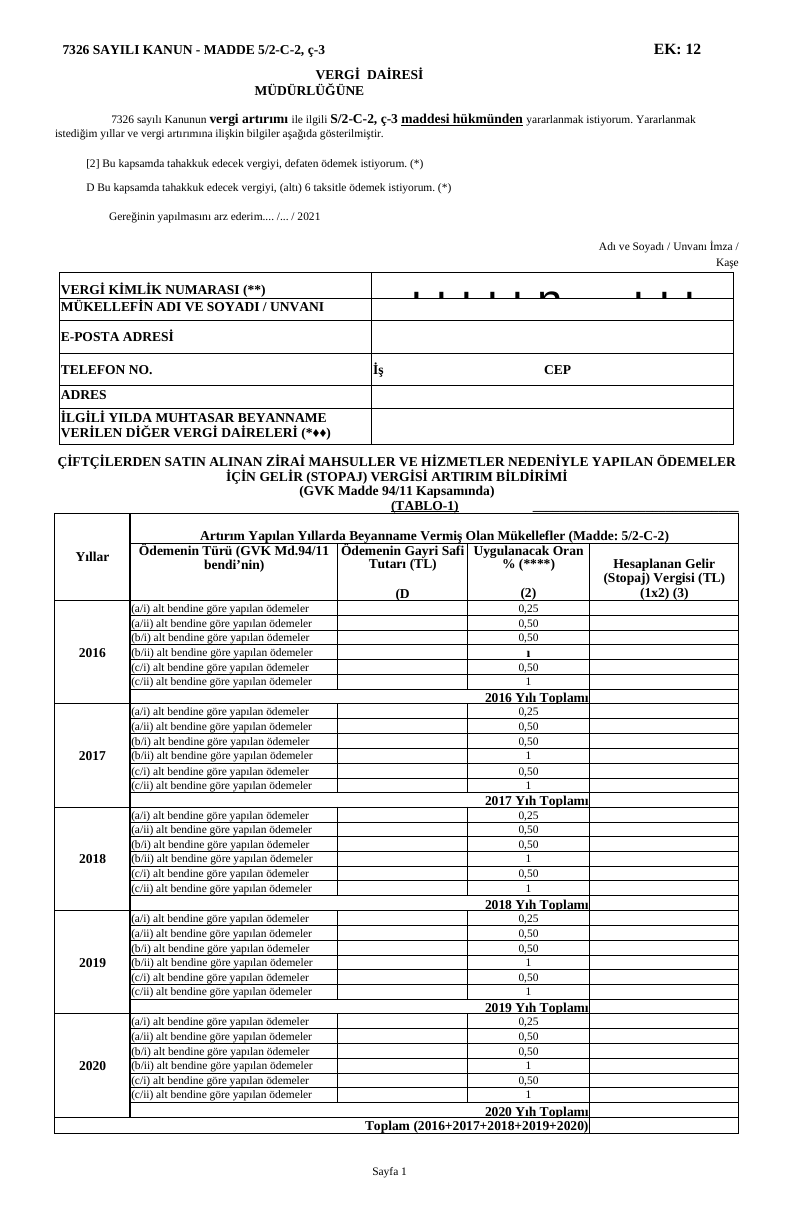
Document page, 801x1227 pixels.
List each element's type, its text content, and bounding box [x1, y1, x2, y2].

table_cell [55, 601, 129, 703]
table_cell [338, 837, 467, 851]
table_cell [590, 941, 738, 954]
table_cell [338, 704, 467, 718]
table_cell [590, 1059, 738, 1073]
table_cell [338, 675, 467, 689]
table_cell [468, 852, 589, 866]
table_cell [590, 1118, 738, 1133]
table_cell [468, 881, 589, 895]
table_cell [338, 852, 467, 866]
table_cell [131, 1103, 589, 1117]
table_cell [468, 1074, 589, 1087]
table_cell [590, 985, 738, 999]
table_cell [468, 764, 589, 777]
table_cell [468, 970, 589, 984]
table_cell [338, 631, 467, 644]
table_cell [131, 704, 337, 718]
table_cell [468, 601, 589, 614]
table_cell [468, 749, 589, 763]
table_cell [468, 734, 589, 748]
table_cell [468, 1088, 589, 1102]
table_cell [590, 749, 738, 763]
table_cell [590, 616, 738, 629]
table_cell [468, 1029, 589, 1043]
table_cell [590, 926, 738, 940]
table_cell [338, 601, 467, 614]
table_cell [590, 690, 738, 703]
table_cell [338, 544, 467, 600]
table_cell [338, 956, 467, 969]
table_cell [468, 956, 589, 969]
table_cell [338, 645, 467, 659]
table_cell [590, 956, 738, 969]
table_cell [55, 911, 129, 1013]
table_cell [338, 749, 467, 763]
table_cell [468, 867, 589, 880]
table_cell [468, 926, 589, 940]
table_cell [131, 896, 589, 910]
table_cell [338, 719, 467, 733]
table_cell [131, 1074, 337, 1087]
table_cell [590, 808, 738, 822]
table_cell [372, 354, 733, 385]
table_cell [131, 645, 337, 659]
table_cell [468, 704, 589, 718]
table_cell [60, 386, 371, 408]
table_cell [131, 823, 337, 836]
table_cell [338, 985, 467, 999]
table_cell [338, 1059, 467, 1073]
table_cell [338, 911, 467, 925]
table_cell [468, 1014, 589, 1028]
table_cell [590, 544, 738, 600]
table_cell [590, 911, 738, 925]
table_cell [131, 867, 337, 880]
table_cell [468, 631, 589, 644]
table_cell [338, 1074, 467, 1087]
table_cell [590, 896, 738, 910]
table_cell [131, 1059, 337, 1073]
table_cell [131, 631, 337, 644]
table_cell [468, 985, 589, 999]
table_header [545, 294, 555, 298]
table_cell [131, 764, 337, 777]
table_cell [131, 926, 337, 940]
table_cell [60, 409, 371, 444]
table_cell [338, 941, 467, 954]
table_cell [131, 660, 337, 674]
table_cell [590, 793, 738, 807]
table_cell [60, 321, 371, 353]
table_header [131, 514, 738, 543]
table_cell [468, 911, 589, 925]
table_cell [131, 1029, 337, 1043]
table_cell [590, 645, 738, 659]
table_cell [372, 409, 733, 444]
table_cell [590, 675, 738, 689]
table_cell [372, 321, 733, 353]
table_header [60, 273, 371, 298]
text (TABLO-1) [55, 498, 739, 513]
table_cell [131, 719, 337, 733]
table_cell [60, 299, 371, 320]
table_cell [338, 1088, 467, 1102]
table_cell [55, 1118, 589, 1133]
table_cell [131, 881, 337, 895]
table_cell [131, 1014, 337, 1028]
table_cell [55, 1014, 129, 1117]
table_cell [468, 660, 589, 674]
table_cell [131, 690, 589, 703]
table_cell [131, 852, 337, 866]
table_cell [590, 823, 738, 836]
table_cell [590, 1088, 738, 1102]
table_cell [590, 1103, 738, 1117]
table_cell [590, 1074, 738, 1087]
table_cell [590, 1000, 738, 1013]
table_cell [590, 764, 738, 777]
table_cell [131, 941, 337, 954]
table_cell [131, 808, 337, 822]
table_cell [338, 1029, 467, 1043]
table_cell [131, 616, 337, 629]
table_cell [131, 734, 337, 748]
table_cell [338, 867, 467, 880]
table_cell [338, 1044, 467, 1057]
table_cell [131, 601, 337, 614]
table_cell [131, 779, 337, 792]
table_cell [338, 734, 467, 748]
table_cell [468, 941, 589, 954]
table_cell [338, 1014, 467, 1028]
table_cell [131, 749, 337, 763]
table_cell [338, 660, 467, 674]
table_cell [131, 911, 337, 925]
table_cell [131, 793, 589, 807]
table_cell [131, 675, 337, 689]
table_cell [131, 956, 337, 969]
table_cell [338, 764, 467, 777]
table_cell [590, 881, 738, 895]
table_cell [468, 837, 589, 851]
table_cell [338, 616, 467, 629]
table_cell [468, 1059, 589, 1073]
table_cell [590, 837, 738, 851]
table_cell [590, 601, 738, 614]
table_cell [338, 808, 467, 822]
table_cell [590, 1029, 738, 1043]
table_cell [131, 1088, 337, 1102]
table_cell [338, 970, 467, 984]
text Gereğinin yapılmasını arz ederim.... /... / 2021 [55, 210, 739, 223]
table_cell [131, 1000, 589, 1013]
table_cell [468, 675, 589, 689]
text Adı ve Soyadı / Unvanı İmza / Kaşe [596, 240, 739, 269]
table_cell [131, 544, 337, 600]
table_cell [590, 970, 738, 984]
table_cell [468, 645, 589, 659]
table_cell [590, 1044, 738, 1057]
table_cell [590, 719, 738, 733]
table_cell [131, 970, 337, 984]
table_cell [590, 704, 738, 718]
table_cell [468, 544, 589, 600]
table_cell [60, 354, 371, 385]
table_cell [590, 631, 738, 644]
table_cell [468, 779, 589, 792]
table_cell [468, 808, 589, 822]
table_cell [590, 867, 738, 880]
text D Bu kapsamda tahakkuk edecek vergiyi, (altı) 6 taksitle ödemek istiyorum. (*) [55, 180, 739, 193]
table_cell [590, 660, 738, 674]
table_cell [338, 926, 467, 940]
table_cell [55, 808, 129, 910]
text (GVK Madde 94/11 Kapsamında) [55, 484, 739, 498]
text 7326 sayılı Kanunun vergi artırımı ile ilgili S/2-C-2, ç-3 maddesi hükmünden yararlanmak istiyorum. Yararlanmak istediğim yıllar ve vergi artırımına ilişkin bilgiler aşağıda gösterilmiştir. [55, 111, 739, 140]
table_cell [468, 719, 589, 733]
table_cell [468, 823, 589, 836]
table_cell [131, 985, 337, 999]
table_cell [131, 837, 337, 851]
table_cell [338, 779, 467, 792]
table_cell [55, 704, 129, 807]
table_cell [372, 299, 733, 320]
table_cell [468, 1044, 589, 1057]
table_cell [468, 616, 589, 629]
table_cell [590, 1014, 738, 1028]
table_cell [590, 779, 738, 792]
text ÇİFTÇİLERDEN SATIN ALINAN ZİRAİ MAHSULLER VE HİZMETLER NEDENİYLE YAPILAN ÖDEMELER İÇİN GELİR (STOPAJ) VERGİSİ ARTIRIM BİLDİRİMİ [55, 455, 739, 484]
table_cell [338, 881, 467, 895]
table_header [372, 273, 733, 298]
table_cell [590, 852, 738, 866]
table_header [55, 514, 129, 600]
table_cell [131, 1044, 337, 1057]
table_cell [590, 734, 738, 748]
text [2] Bu kapsamda tahakkuk edecek vergiyi, defaten ödemek istiyorum. (*) [55, 157, 739, 170]
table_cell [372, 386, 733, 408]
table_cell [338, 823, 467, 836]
